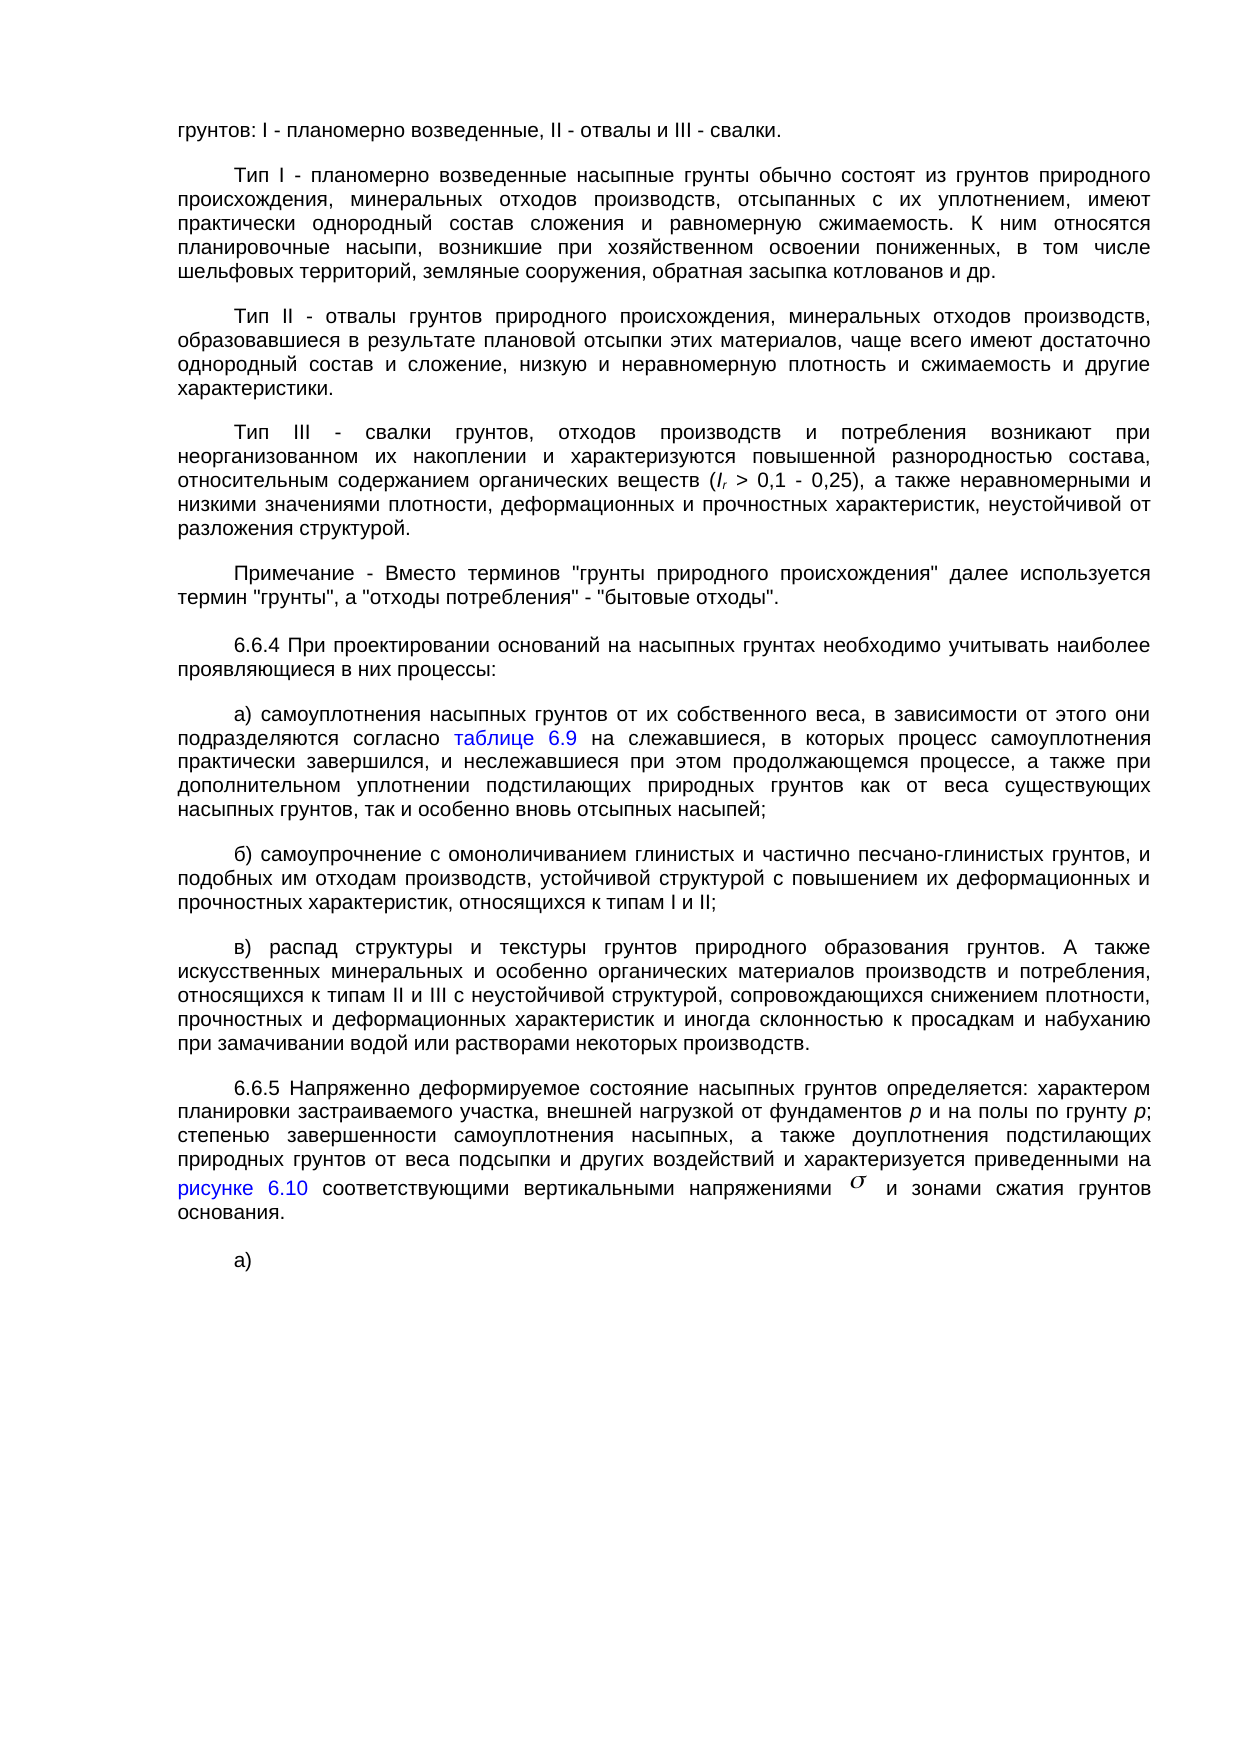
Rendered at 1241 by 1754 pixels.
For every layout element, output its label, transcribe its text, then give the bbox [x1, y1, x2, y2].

text а) самоуплотнения насыпных грунтов от их собственного веса, в зависимости от этого они подразделяются согласно таблице 6.9 на слежавшиеся, в которых процесс самоуплотнения практически завершился, и неслежавшиеся при этом продолжающемся процессе, а также при дополнительном уплотнении подстилающих природных грунтов как от веса существующих насыпных грунтов, так и особенно вновь отсыпных насыпей; [177, 701, 1152, 821]
text Тип II - отвалы грунтов природного происхождения, минеральных отходов производств, образовавшиеся в результате плановой отсыпки этих материалов, чаще всего имеют достаточно однородный состав и сложение, низкую и неравномерную плотность и сжимаемость и другие характеристики. [177, 303, 1152, 399]
text в) распад структуры и текстуры грунтов природного образования грунтов. А также искусственных минеральных и особенно органических материалов производств и потребления, относящихся к типам II и III с неустойчивой структурой, сопровождающихся снижением плотности, прочностных и деформационных характеристик и иногда склонностью к просадкам и набуханию при замачивании водой или растворами некоторых производств. [177, 935, 1152, 1054]
text Тип III - свалки грунтов, отходов производств и потребления возникают при неорганизованном их накоплении и характеризуются повышенной разнородностью состава, относительным содержанием органических веществ (Ir > 0,1 - 0,25), а также неравномерными и низкими значениями плотности, деформационных и прочностных характеристик, неустойчивой от разложения структурой. [177, 420, 1152, 540]
text 6.6.4 При проектировании оснований на насыпных грунтах необходимо учитывать наиболее проявляющиеся в них процессы: [177, 633, 1152, 681]
text 6.6.5 Напряженно деформируемое состояние насыпных грунтов определяется: характером планировки застраиваемого участка, внешней нагрузкой от фундаментов p и на полы по грунту p; степенью завершенности самоуплотнения насыпных, а также доуплотнения подстилающих природных грунтов от веса подсыпки и других воздействий и характеризуется приведенными на рисунке 6.10 соответствующими вертикальными напряжениями и зонами сжатия грунтов основания. [177, 1075, 1152, 1223]
text а) [177, 1247, 1152, 1271]
text Тип I - планомерно возведенные насыпные грунты обычно состоят из грунтов природного происхождения, минеральных отходов производств, отсыпанных с их уплотнением, имеют практически однородный состав сложения и равномерную сжимаемость. К ним относятся планировочные насыпи, возникшие при хозяйственном освоении пониженных, в том числе шельфовых территорий, земляные сооружения, обратная засыпка котлованов и др. [177, 163, 1152, 283]
text Примечание - Вместо терминов "грунты природного происхождения" далее используется термин "грунты", а "отходы потребления" - "бытовые отходы". [177, 561, 1152, 609]
text б) самоупрочнение с омоноличиванием глинистых и частично песчано-глинистых грунтов, и подобных им отходам производств, устойчивой структурой с повышением их деформационных и прочностных характеристик, относящихся к типам I и II; [177, 842, 1152, 914]
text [177, 118, 1152, 142]
